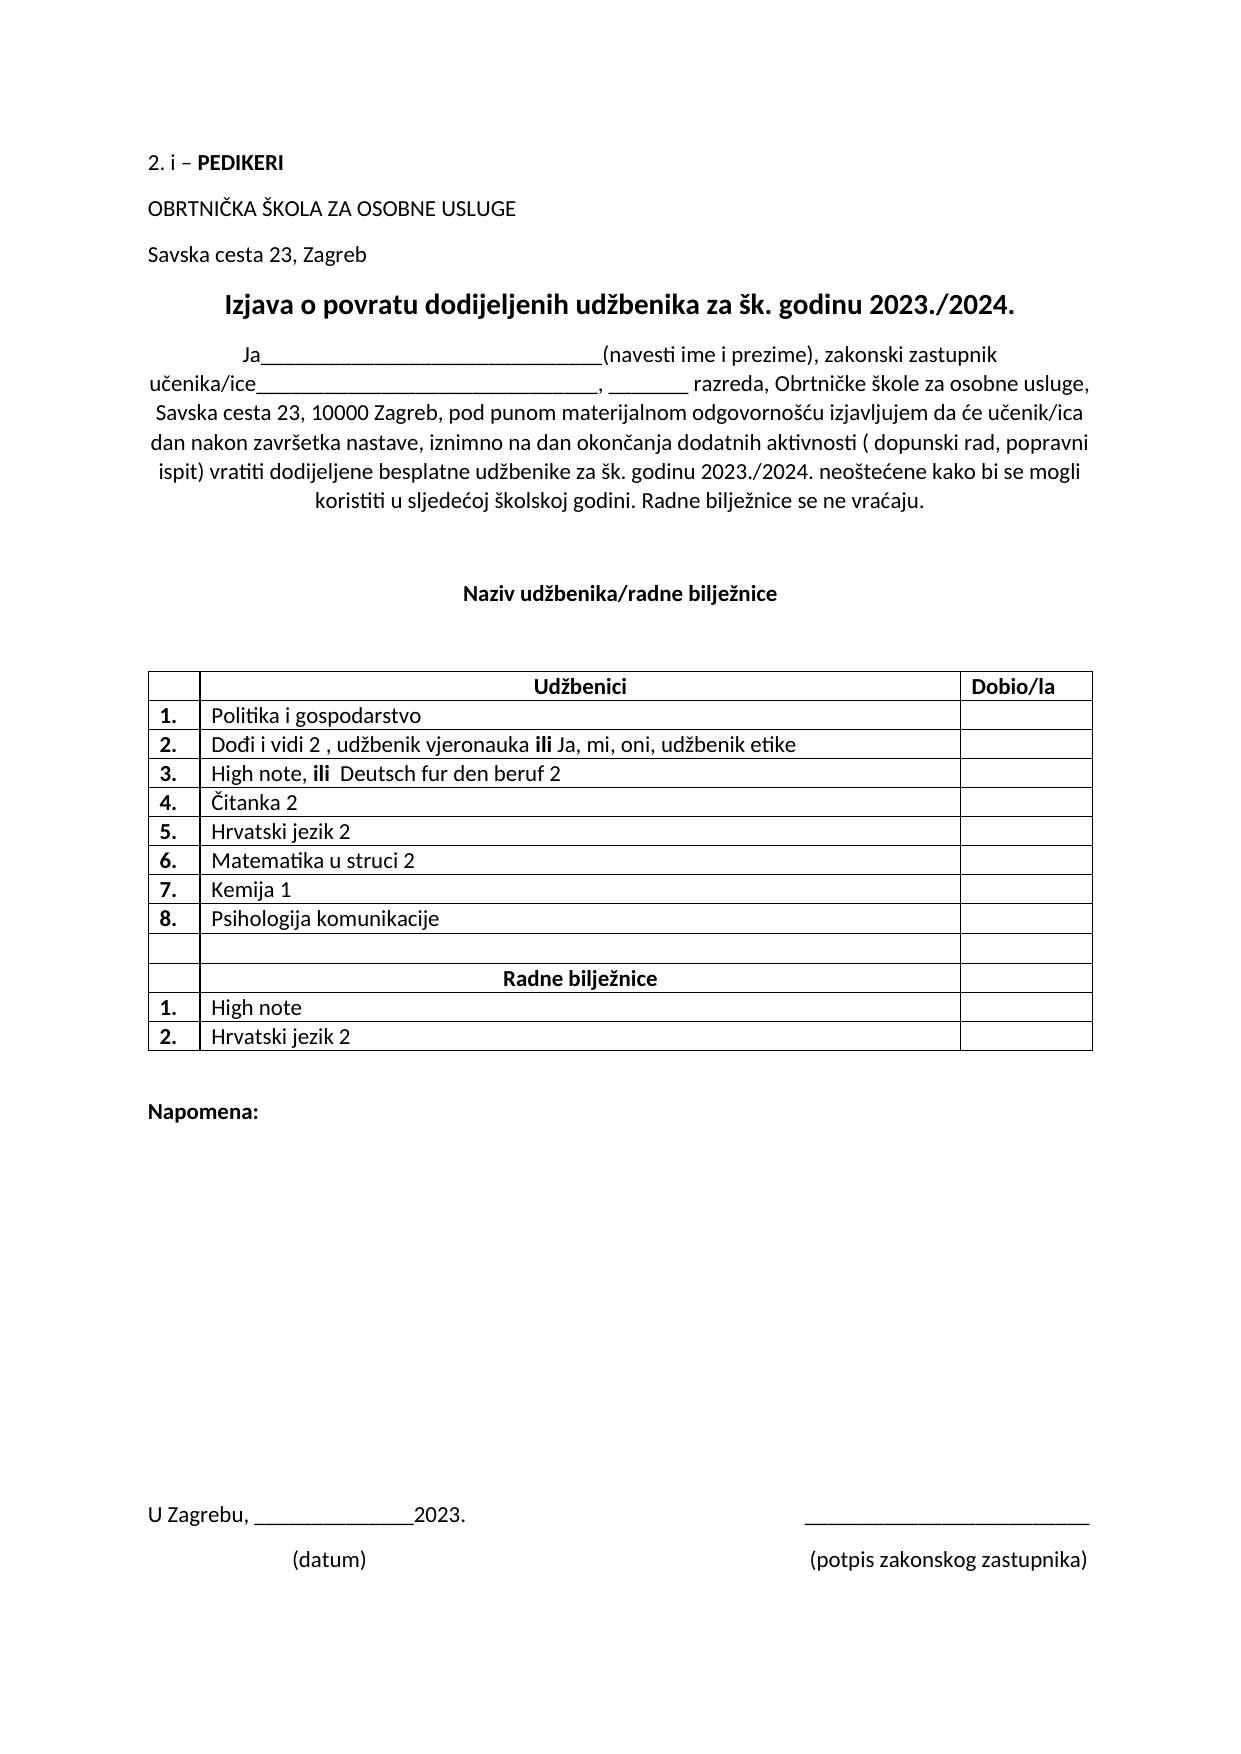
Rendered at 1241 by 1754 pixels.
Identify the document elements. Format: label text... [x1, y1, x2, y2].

text Ja______________________________(navesti ime i prezime), zakonski zastupnik učenika/ice______________________________, _______ razreda, Obrtničke škole za osobne usluge, Savska cesta 23, 10000 Zagreb, pod punom materijalnom odgovornošću izjavljujem da će učenik/ica dan nakon završetka nastave, iznimno na dan okončanja dodatnih aktivnosti ( dopunski rad, popravni ispit) vratiti dodijeljene besplatne udžbenike za šk. godinu 2023./2024. neoštećene kako bi se mogli koristiti u sljedećoj školskoj godini. Radne bilježnice se ne vraćaju. [148, 340, 1093, 515]
text Naziv udžbenika/radne bilježnice [148, 579, 1093, 607]
table_cell [961, 1022, 1092, 1050]
table_cell Hrvatski jezik 2 [201, 817, 960, 845]
table_cell Politika i gospodarstvo [201, 701, 960, 729]
table_cell High note [201, 993, 960, 1021]
table_cell Čitanka 2 [201, 788, 960, 816]
text (datum) (potpis zakonskog zastupnika) [148, 1545, 1093, 1573]
table_cell [961, 846, 1092, 874]
table_cell 7. [149, 875, 199, 903]
table_cell 6. [149, 846, 199, 874]
table_cell [961, 875, 1092, 903]
table_cell [201, 934, 960, 963]
table_cell 8. [149, 904, 199, 932]
table_cell Matematika u struci 2 [201, 846, 960, 874]
table_cell [961, 964, 1092, 992]
table_cell Radne bilježnice [201, 964, 960, 992]
table_cell [961, 701, 1092, 729]
table_cell [961, 934, 1092, 963]
table_cell [149, 934, 199, 963]
text U Zagrebu, ______________2023. _________________________ [148, 1501, 1093, 1528]
table_cell [961, 817, 1092, 845]
text Savska cesta 23, Zagreb [148, 240, 1093, 268]
text 2. i – PEDIKERI [148, 148, 1093, 176]
table_cell [961, 788, 1092, 816]
table_cell 3. [149, 759, 199, 787]
table_cell Psihologija komunikacije [201, 904, 960, 932]
table_cell 5. [149, 817, 199, 845]
table_cell 2. [149, 1022, 199, 1050]
table_cell [961, 993, 1092, 1021]
table_cell 2. [149, 730, 199, 758]
table_cell [961, 904, 1092, 932]
table_header Udžbenici [201, 672, 960, 700]
table_cell 1. [149, 701, 199, 729]
text OBRTNIČKA ŠKOLA ZA OSOBNE USLUGE [148, 194, 1093, 222]
table_header [149, 672, 199, 700]
table_cell [961, 730, 1092, 758]
table_cell [149, 964, 199, 992]
table_cell [961, 759, 1092, 787]
text Napomena: [148, 1097, 1093, 1125]
table_cell Hrvatski jezik 2 [201, 1022, 960, 1050]
table_cell 4. [149, 788, 199, 816]
table_cell High note, ili Deutsch fur den beruf 2 [201, 759, 960, 787]
table_cell 1. [149, 993, 199, 1021]
table_cell Dođi i vidi 2 , udžbenik vjeronauka ili Ja, mi, oni, udžbenik etike [201, 730, 960, 758]
text Izjava o povratu dodijeljenih udžbenika za šk. godinu 2023./2024. [148, 286, 1093, 321]
table_header Dobio/la [961, 672, 1092, 700]
table_cell Kemija 1 [201, 875, 960, 903]
